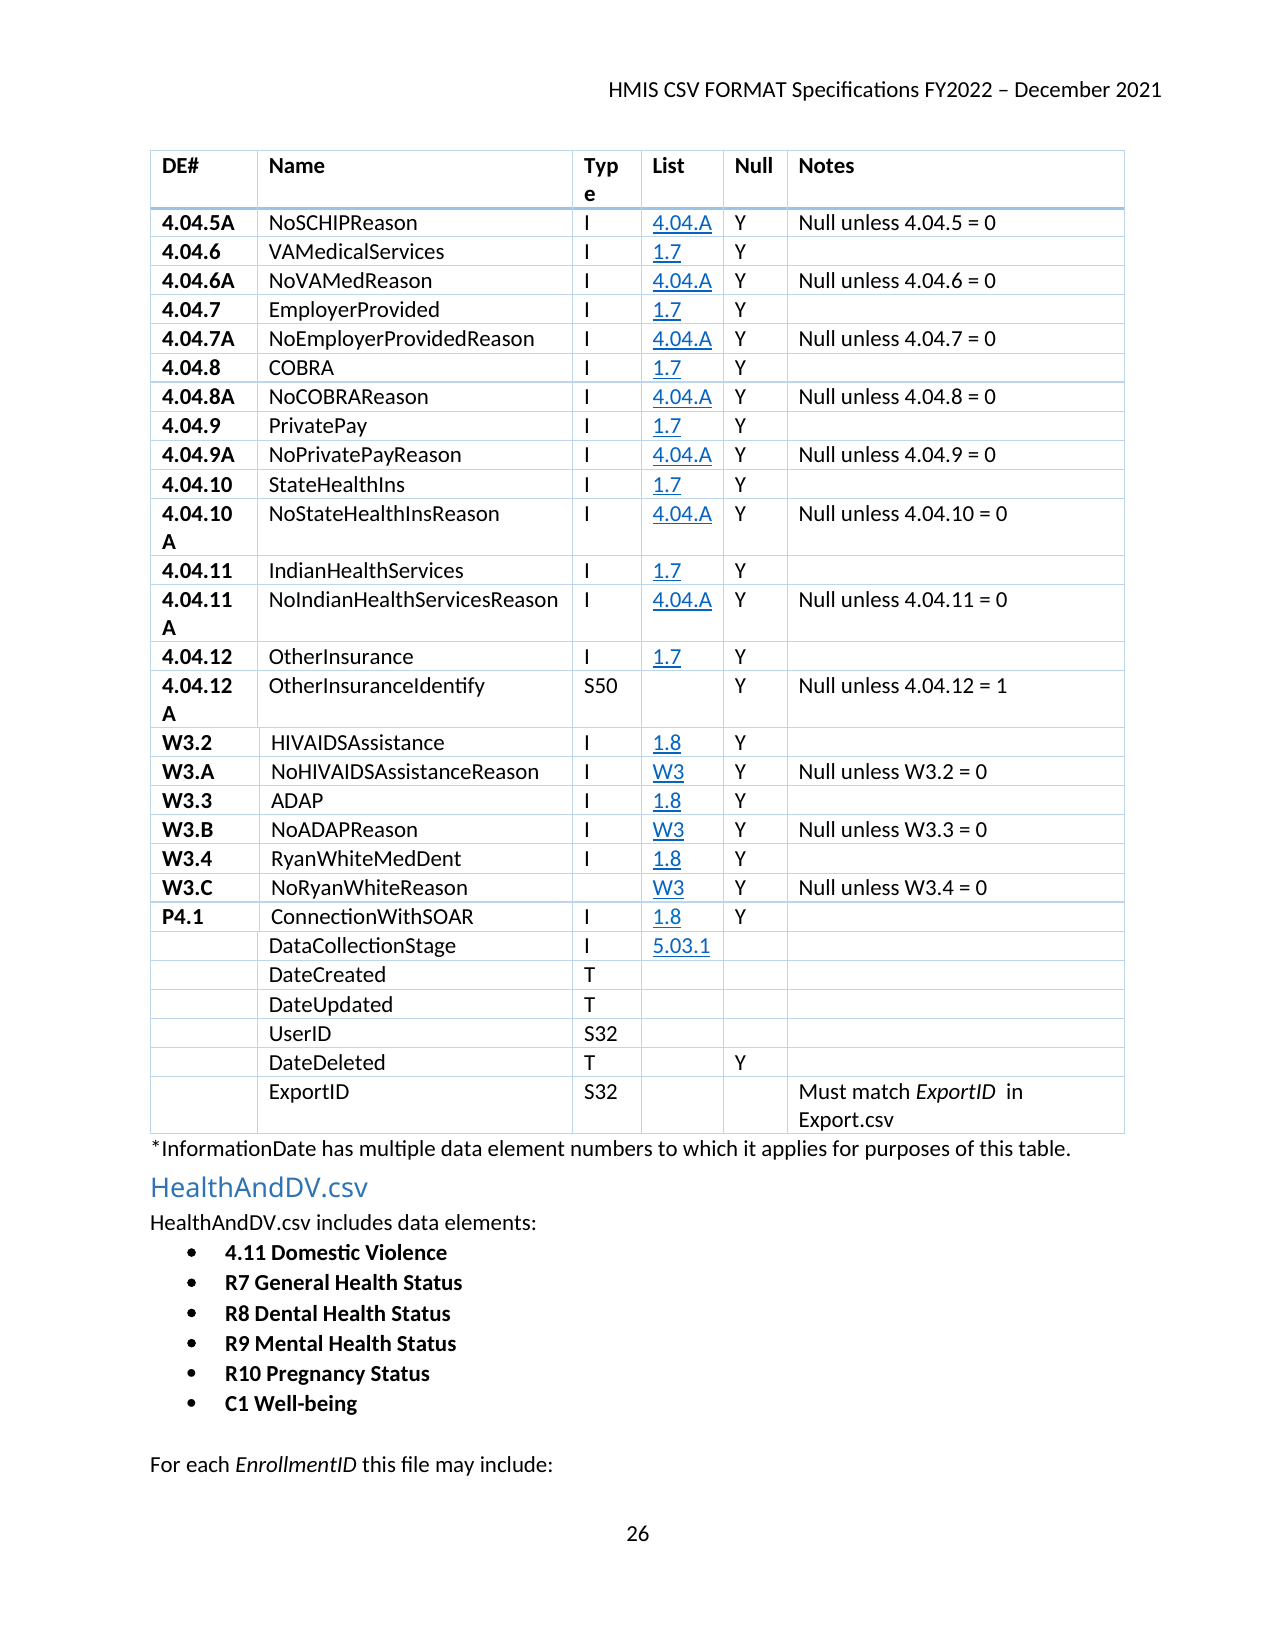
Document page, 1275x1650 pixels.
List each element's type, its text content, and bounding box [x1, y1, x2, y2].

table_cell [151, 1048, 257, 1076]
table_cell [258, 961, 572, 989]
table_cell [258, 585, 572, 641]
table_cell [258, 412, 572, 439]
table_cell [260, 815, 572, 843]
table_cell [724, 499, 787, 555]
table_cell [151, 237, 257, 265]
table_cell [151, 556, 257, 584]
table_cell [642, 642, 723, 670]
list 4.11 Domestic Violence [187, 1238, 1125, 1266]
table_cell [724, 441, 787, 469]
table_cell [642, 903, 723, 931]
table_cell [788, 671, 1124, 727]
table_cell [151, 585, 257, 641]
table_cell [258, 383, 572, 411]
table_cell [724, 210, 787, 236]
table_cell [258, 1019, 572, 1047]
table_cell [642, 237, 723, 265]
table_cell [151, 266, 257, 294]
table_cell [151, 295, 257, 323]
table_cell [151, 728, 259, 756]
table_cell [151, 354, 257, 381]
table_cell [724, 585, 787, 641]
text *InformationDate has multiple data element numbers to which it applies for purposes of this table. [150, 1134, 1125, 1162]
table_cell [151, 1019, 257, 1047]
list R7 General Health Status [187, 1268, 1125, 1297]
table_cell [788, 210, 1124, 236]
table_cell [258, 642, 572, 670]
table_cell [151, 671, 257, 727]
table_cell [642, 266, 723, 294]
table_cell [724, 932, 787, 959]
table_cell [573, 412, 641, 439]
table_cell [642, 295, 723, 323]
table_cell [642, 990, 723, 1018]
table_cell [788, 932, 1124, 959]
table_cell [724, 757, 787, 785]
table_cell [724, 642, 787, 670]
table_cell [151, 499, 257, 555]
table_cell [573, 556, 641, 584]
text HealthAndDV.csv includes data elements: [150, 1208, 1125, 1236]
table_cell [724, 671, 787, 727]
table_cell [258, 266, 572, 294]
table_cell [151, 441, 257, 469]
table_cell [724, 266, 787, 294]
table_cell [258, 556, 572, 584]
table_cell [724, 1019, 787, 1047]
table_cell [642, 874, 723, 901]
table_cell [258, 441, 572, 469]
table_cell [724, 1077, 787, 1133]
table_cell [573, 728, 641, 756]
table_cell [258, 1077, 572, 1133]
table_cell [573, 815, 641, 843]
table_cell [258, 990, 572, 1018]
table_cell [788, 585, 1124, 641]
list R8 Dental Health Status [187, 1299, 1125, 1327]
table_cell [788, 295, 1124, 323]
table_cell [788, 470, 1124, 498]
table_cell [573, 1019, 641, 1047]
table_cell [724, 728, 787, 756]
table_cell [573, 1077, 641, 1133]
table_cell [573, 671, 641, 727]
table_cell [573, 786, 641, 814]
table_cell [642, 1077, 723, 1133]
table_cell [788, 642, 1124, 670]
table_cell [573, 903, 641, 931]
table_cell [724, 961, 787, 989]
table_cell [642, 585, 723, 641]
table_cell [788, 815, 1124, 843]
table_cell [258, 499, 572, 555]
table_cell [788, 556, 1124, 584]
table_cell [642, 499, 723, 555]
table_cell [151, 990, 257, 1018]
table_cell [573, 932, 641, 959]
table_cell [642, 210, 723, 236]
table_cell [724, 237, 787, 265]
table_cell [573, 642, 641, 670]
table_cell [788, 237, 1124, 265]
table_header Type [573, 151, 641, 207]
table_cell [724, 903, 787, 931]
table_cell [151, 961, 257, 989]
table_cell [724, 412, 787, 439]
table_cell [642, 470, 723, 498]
table_header Null [724, 151, 787, 207]
text For each EnrollmentID this file may include: [150, 1450, 1125, 1478]
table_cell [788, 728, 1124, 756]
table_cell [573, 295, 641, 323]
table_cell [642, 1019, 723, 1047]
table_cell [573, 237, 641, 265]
table_header List [642, 151, 723, 207]
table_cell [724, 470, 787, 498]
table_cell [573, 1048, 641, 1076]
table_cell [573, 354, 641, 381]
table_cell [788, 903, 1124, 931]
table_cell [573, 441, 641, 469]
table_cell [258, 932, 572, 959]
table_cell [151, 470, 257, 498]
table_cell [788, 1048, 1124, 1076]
table_header DE# [151, 151, 257, 207]
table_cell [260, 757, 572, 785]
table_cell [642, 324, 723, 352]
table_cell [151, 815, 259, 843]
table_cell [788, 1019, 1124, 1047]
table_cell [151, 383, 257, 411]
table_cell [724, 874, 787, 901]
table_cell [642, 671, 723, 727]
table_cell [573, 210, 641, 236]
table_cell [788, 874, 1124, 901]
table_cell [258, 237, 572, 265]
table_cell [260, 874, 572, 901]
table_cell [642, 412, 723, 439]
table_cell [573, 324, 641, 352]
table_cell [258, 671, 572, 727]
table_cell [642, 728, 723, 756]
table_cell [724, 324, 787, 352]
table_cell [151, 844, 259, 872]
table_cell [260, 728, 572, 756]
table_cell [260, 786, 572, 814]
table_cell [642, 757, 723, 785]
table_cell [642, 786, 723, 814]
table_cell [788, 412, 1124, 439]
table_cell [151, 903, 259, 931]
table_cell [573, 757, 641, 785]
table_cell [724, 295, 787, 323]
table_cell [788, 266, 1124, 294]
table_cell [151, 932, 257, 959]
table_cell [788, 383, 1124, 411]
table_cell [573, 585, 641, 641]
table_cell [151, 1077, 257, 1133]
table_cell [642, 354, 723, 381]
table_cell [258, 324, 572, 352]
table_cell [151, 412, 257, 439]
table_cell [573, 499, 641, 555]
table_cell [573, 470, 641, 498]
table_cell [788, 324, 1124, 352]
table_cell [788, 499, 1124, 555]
subtitle HealthAndDV.csv [150, 1168, 1125, 1205]
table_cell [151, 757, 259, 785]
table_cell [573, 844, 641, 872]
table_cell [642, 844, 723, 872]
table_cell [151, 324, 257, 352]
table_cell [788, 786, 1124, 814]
table_header Notes [788, 151, 1124, 207]
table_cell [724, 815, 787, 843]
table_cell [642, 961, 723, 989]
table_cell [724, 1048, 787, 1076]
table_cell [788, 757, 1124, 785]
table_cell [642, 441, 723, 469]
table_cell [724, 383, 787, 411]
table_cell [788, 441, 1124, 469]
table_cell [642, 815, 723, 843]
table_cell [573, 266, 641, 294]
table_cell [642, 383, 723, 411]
list R9 Mental Health Status [187, 1329, 1125, 1357]
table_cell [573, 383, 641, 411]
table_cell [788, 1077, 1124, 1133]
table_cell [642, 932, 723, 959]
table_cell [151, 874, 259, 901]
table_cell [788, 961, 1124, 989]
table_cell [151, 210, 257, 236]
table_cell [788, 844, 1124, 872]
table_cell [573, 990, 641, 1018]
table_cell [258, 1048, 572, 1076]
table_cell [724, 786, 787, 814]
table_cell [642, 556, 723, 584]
list C1 Well-being [187, 1389, 1125, 1417]
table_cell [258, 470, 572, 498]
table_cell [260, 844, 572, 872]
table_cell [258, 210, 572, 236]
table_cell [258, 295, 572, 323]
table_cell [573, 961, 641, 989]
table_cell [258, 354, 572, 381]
table_header Name [258, 151, 572, 207]
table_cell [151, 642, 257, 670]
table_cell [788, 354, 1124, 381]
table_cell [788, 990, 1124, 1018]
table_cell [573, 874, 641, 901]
list R10 Pregnancy Status [187, 1359, 1125, 1387]
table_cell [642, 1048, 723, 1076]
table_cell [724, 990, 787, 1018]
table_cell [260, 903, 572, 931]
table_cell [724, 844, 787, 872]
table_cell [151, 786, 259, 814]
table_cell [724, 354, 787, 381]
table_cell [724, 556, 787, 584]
